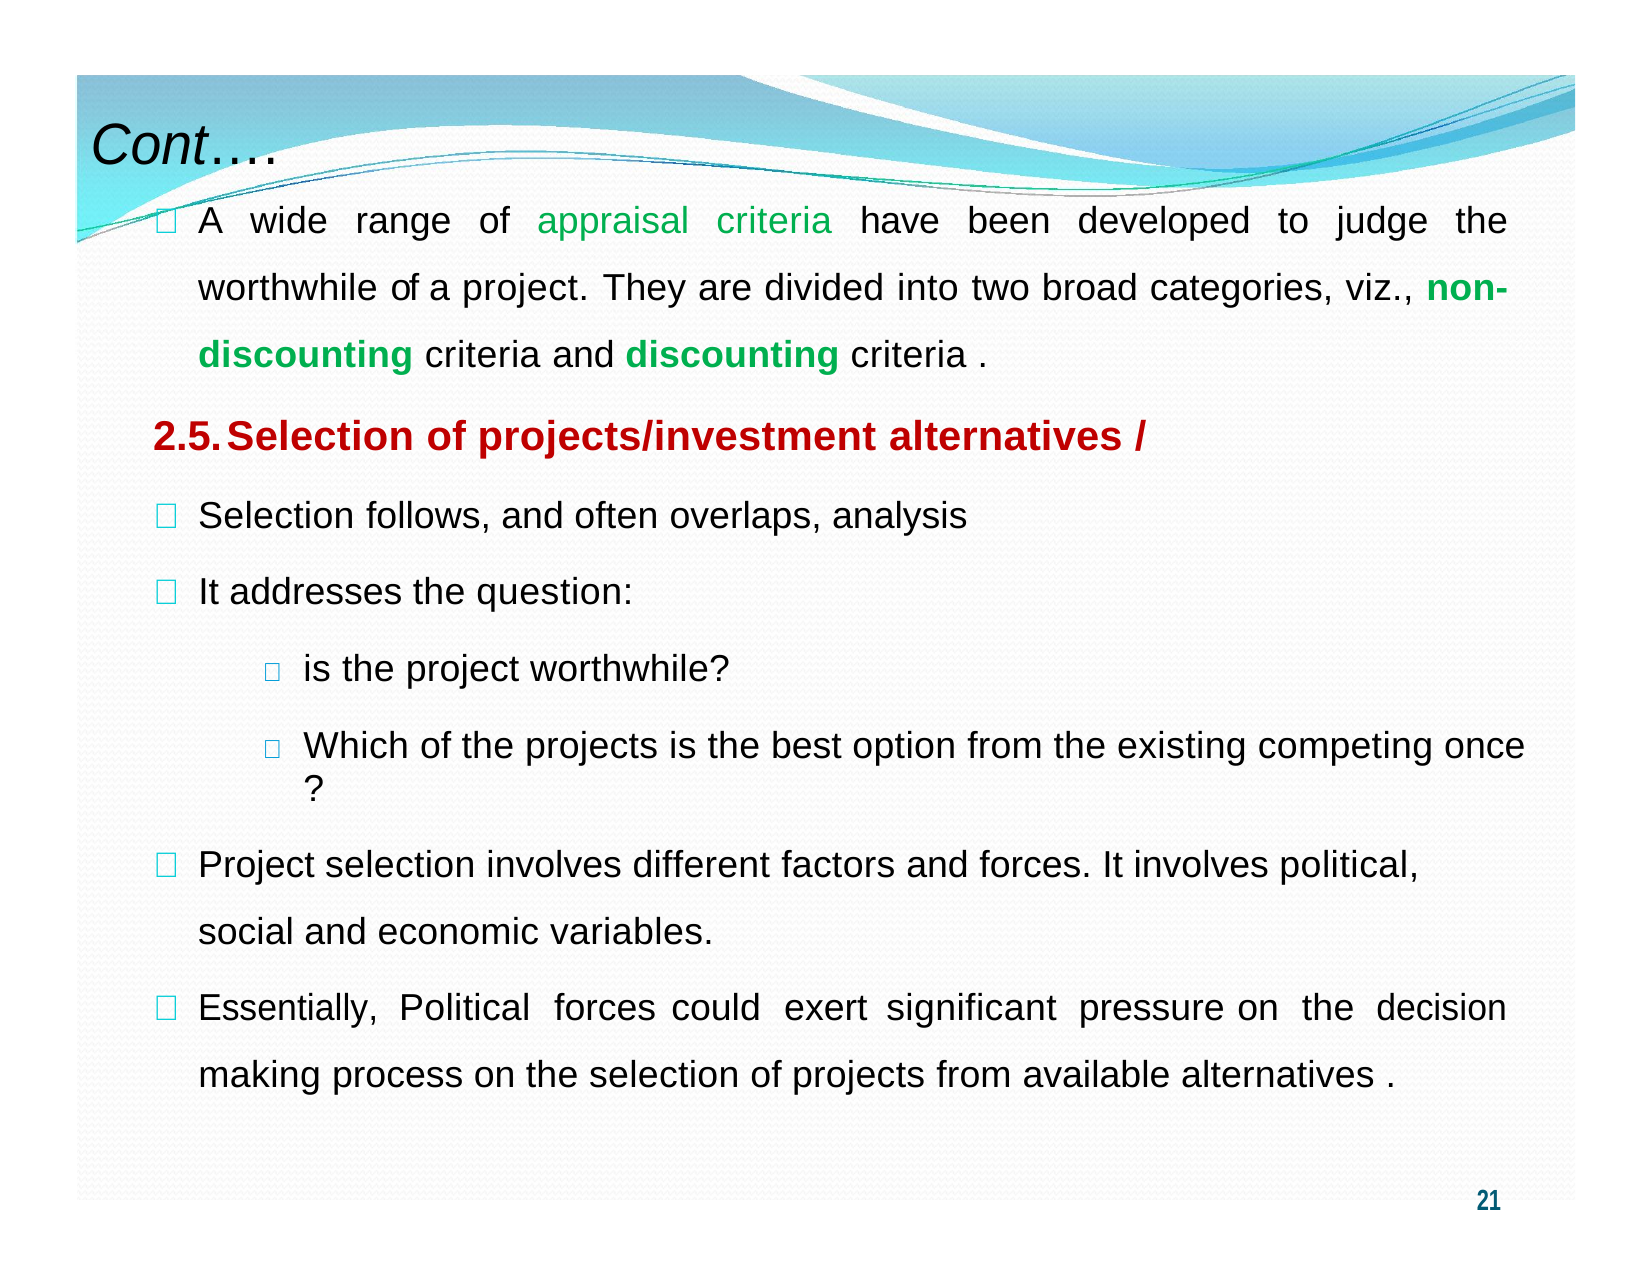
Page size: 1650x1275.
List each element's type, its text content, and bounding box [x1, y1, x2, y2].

text Cont…. [90, 110, 1548, 177]
list Essentially, Political forces could exert significant pressure on the decision making process on the selection of projects from available alternatives . [153, 985, 1508, 1096]
list A wide range of appraisal criteria have been developed to judge the worthwhile of a project. They are divided into two broad categories, viz., non-discounting criteria and discounting criteria . [153, 198, 1509, 376]
list is the project worthwhile? [262, 646, 1548, 689]
text 21 [79, 1183, 1501, 1216]
list It addresses the question: [153, 570, 1548, 613]
picture [75, 75, 1575, 1200]
subtitle Selection of projects/investment alternatives / [153, 411, 1548, 459]
list Which of the projects is the best option from the existing competing once ? [262, 723, 1548, 809]
list Selection follows, and often overlaps, analysis [153, 493, 1548, 536]
list Project selection involves different factors and forces. It involves political, social and economic variables. [153, 842, 1507, 953]
